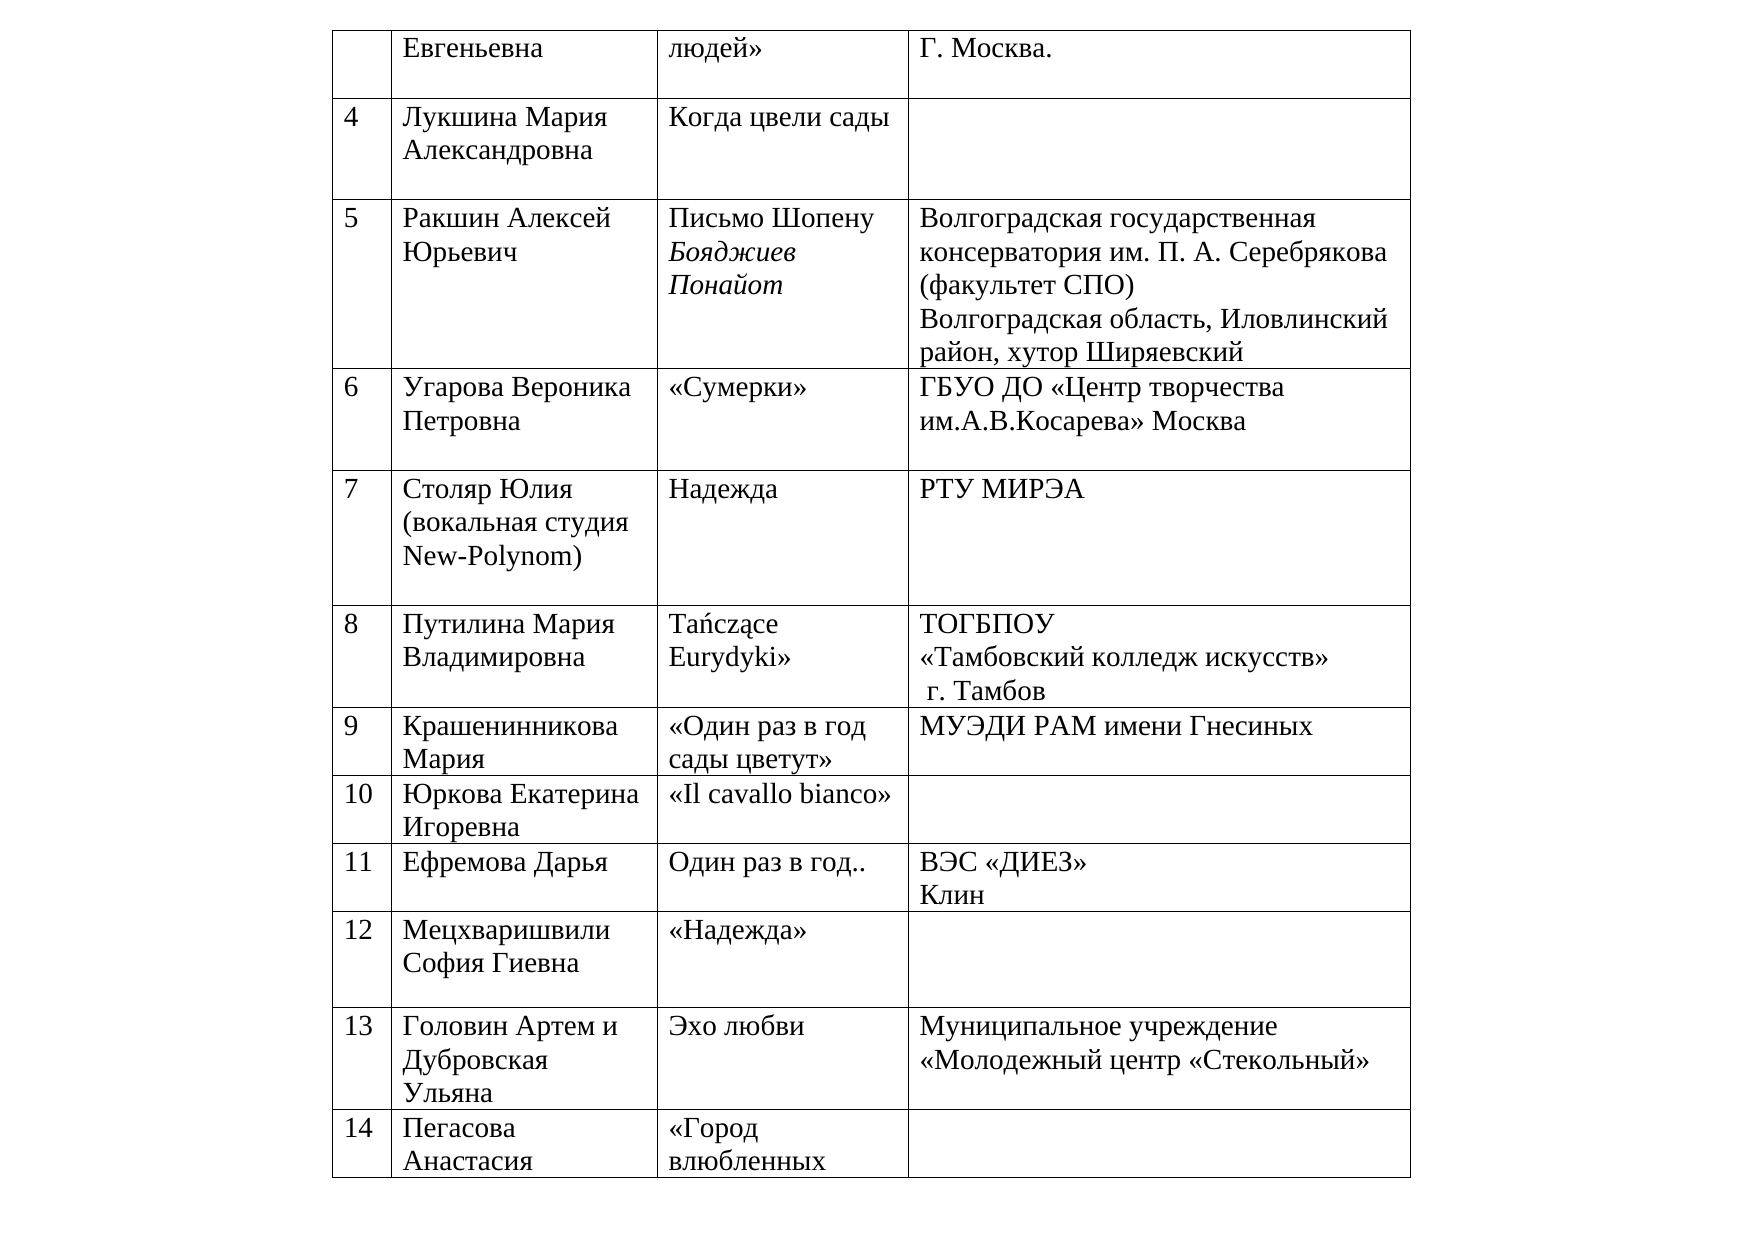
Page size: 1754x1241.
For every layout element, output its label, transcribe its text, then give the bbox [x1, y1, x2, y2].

table_cell МУЭДИ РАМ имени Гнесиных [909, 708, 1410, 775]
table_cell Угарова Вероника Петровна [392, 369, 657, 470]
table_cell Столяр Юлия (вокальная студия New-Polynom) [392, 471, 657, 605]
table_cell Один раз в год.. [658, 844, 908, 911]
table_cell ГБУО ДО «Центр творчества им.А.В.Косарева» Москва [909, 369, 1410, 470]
table_cell «Il cavallo bianco» [658, 776, 908, 843]
table_cell Волгоградская государственная консерватория им. П. А. Серебрякова (факультет СПО) Волгоградская область, Иловлинский район, хутор Ширяевский [909, 200, 1410, 368]
table_cell РТУ МИРЭА [909, 471, 1410, 605]
table_cell Ефремова Дарья [392, 844, 657, 911]
table_cell 3 [333, 31, 391, 98]
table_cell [909, 31, 1410, 98]
table_cell Письмо Шопену Бояджиев Понайот [658, 200, 908, 368]
table_cell Путилина Мария Владимировна [392, 606, 657, 707]
table_cell Юркова Екатерина Игоревна [392, 776, 657, 843]
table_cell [392, 31, 657, 98]
table_cell 13 [333, 1008, 391, 1109]
table_cell [909, 776, 1410, 843]
table_cell Муниципальное учреждение «Молодежный центр «Стекольный» [909, 1008, 1410, 1109]
table_cell 14 [333, 1110, 391, 1177]
table_cell Эхо любви [658, 1008, 908, 1109]
table_cell 5 [333, 200, 391, 368]
table_cell Когда цвели сады [658, 99, 908, 199]
table_cell Головин Артем и Дубровская Ульяна [392, 1008, 657, 1109]
table_cell 11 [333, 844, 391, 911]
table_cell [909, 912, 1410, 1007]
table_cell «Сумерки» [658, 369, 908, 470]
table_cell «Один раз в год сады цветут» [658, 708, 908, 775]
table_cell ТОГБПОУ «Тамбовский колледж искусств» г. Тамбов [909, 606, 1410, 707]
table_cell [658, 1110, 908, 1177]
table_cell 12 [333, 912, 391, 1007]
table_cell 10 [333, 776, 391, 843]
table_cell Мецхваришвили София Гиевна [392, 912, 657, 1007]
table_cell [909, 1110, 1410, 1177]
table_cell Надежда [658, 471, 908, 605]
table_cell Лукшина Мария Александровна [392, 99, 657, 199]
table_cell 9 [333, 708, 391, 775]
table_cell 7 [333, 471, 391, 605]
table_cell 6 [333, 369, 391, 470]
table_cell Tańczące Eurydyki» [658, 606, 908, 707]
table_cell 8 [333, 606, 391, 707]
table_cell «Надежда» [658, 912, 908, 1007]
table_cell ВЭС «ДИЕЗ» Клин [909, 844, 1410, 911]
table_cell [909, 99, 1410, 199]
table_cell Крашенинникова Мария [392, 708, 657, 775]
table_cell Ракшин Алексей Юрьевич [392, 200, 657, 368]
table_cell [658, 31, 908, 98]
table_cell 4 [333, 99, 391, 199]
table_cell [392, 1110, 657, 1177]
